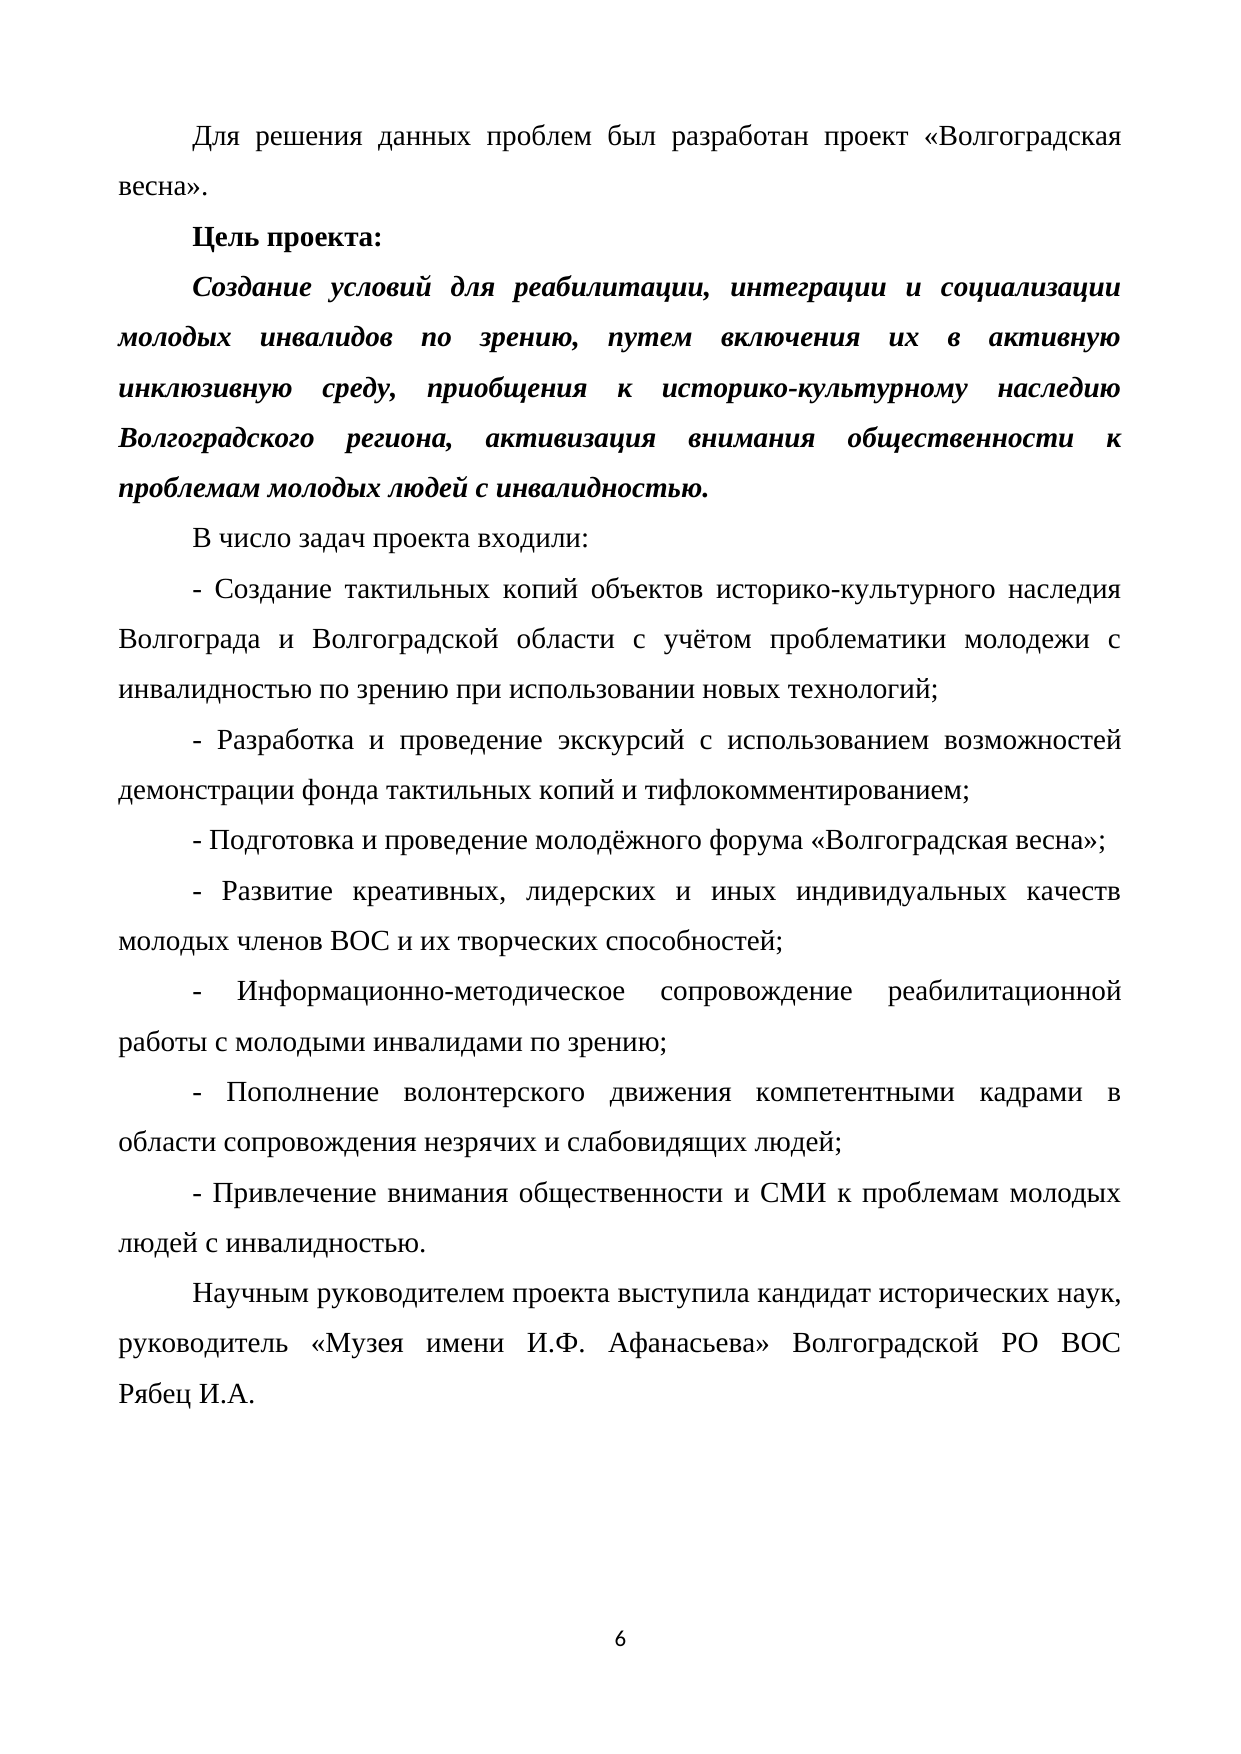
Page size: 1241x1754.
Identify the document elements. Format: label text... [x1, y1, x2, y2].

text - Создание тактильных копий объектов историко-культурного наследия Волгограда и Волгоградской области с учётом проблематики молодежи с инвалидностью по зрению при использовании новых технологий; [118, 571, 1122, 705]
text Для решения данных проблем был разработан проект «Волгоградская весна». [118, 118, 1122, 202]
text Научным руководителем проекта выступила кандидат исторических наук, руководитель «Музея имени И.Ф. Афанасьева» Волгоградской РО ВОС Рябец И.А. [118, 1275, 1122, 1409]
text Создание условий для реабилитации, интеграции и социализации молодых инвалидов по зрению, путем включения их в активную инклюзивную среду, приобщения к историко-культурному наследию Волгоградского региона, активизация внимания общественности к проблемам молодых людей с инвалидностью. [118, 269, 1122, 504]
text - Разработка и проведение экскурсий с использованием возможностей демонстрации фонда тактильных копий и тифлокомментированием; [118, 722, 1122, 806]
text - Развитие креативных, лидерских и иных индивидуальных качеств молодых членов ВОС и их творческих способностей; [118, 873, 1122, 957]
text - Информационно-методическое сопровождение реабилитационной работы с молодыми инвалидами по зрению; [118, 973, 1122, 1057]
text Цель проекта: [118, 219, 1122, 252]
text - Пополнение волонтерского движения компетентными кадрами в области сопровождения незрячих и слабовидящих людей; [118, 1074, 1122, 1158]
text - Привлечение внимания общественности и СМИ к проблемам молодых людей с инвалидностью. [118, 1175, 1122, 1258]
text - Подготовка и проведение молодёжного форума «Волгоградская весна»; [118, 822, 1122, 856]
text В число задач проекта входили: [118, 521, 1122, 554]
